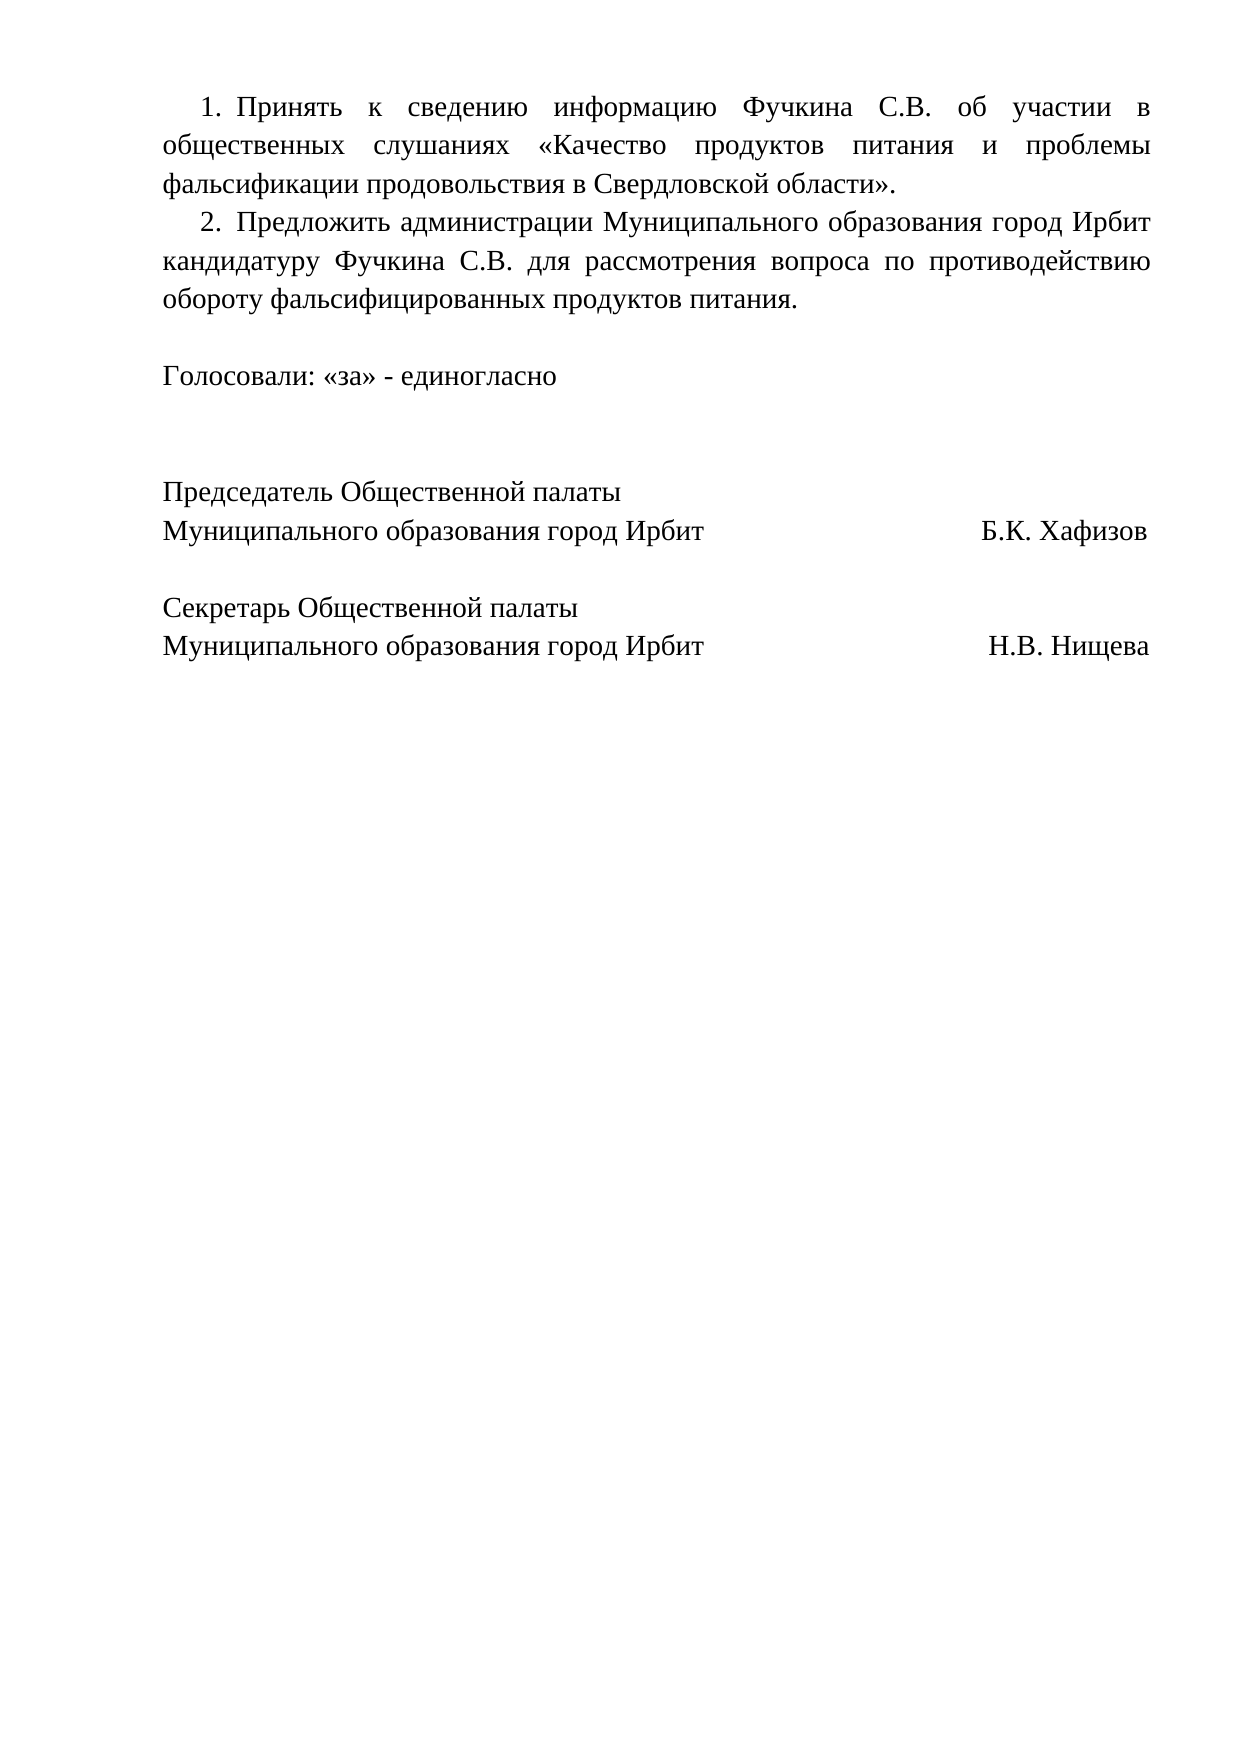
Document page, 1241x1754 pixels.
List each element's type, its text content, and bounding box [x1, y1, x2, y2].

list Принять к сведению информацию Фучкина С.В. об участии в общественных слушаниях «Качество продуктов питания и проблемы фальсификации продовольствия в Свердловской области». [162, 89, 1152, 199]
text Голосовали: «за» - единогласно [162, 358, 1152, 392]
text Муниципального образования город Ирбит Б.К. Хафизов [162, 513, 1152, 546]
text Председатель Общественной палаты [162, 474, 1152, 508]
text Секретарь Общественной палаты [162, 590, 1152, 623]
text Муниципального образования город Ирбит Н.В. Нищева [162, 628, 1152, 662]
list Предложить администрации Муниципального образования город Ирбит кандидатуру Фучкина С.В. для рассмотрения вопроса по противодействию обороту фальсифицированных продуктов питания. [162, 204, 1152, 315]
